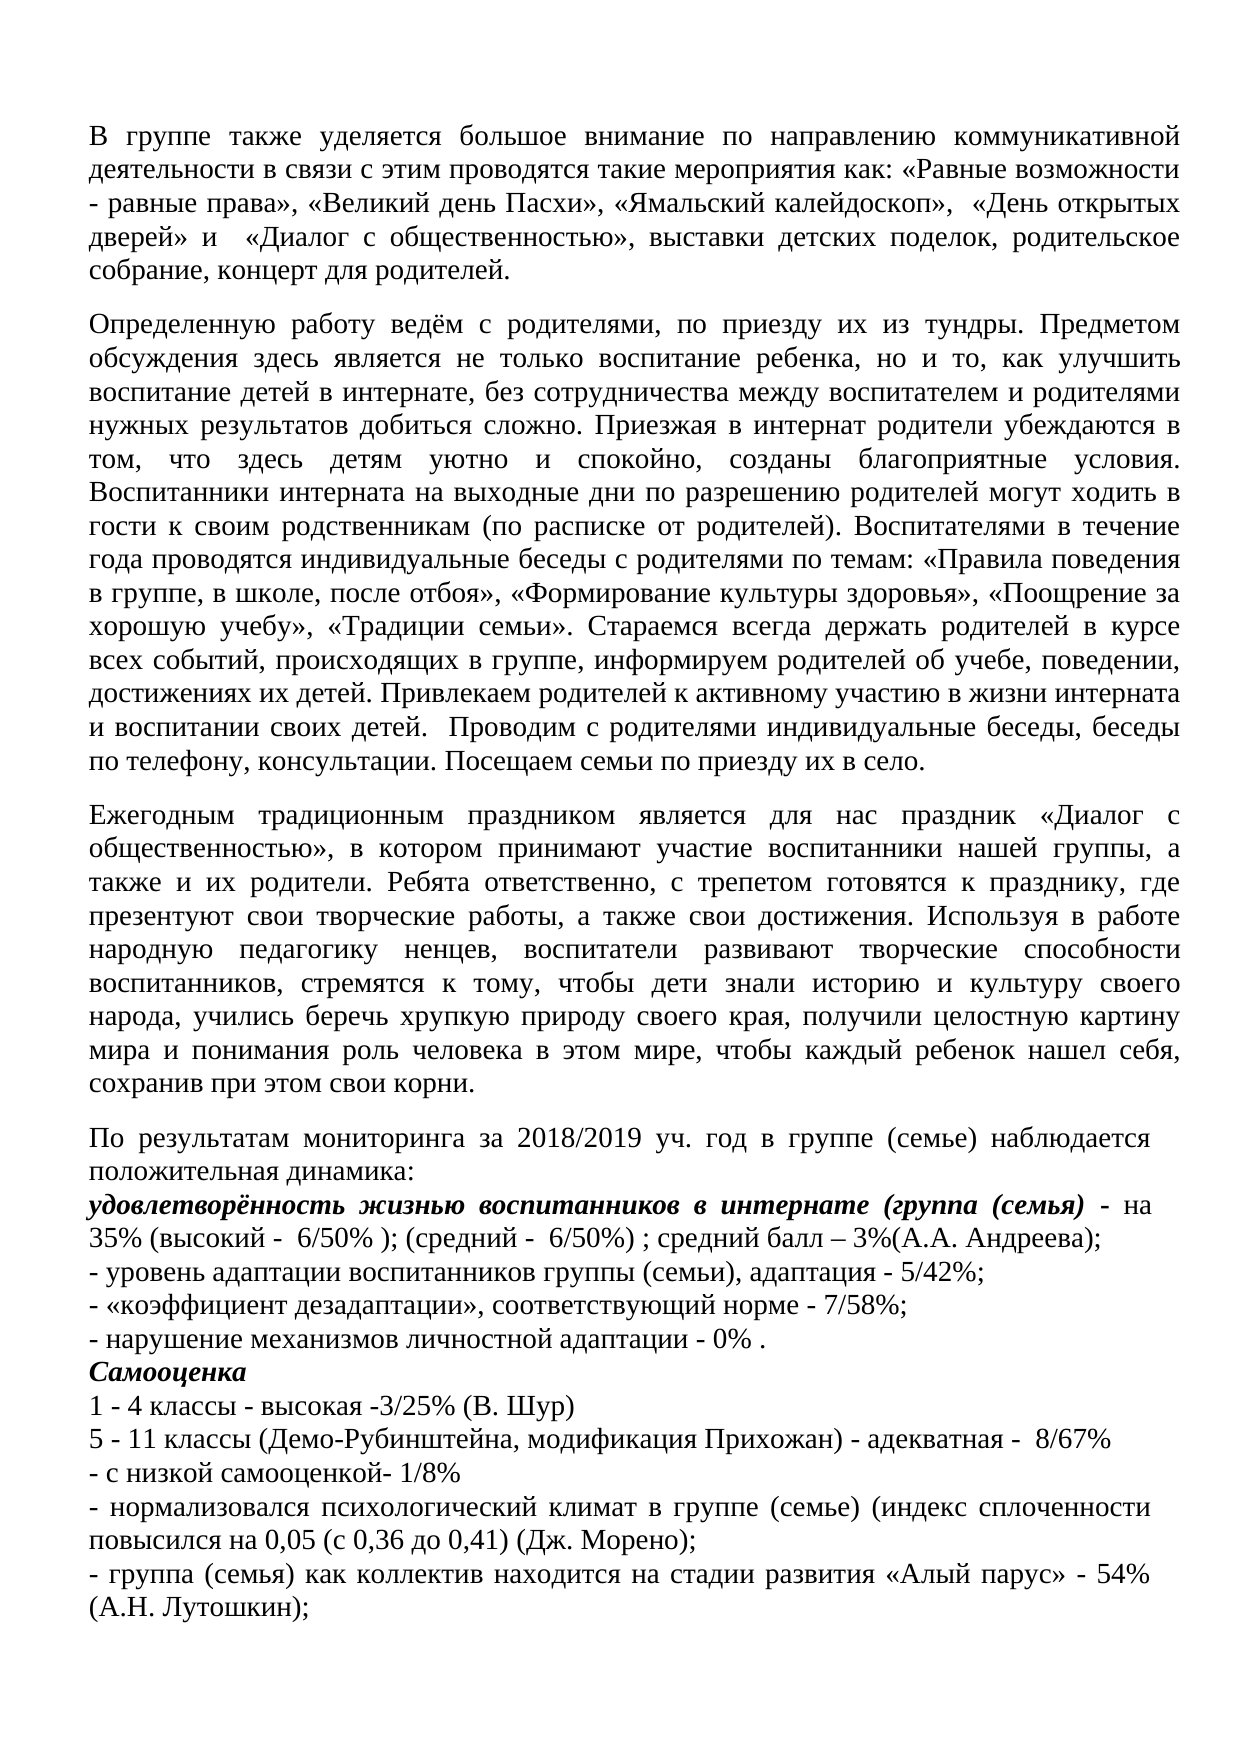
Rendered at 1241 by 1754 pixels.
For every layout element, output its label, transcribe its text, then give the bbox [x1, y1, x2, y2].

text Самооценка [89, 1354, 1152, 1388]
text - нарушение механизмов личностной адаптации - 0% . [89, 1321, 1152, 1354]
text - «коэффициент дезадаптации», соответствующий норме - 7/58%; [89, 1287, 1152, 1321]
text - уровень адаптации воспитанников группы (семьи), адаптация - 5/42%; [89, 1254, 1152, 1287]
text - группа (семья) как коллектив находится на стадии развития «Алый парус» - 54% (А.Н. Лутошкин); [89, 1556, 1152, 1623]
text По результатам мониторинга за 2018/2019 уч. год в группе (семье) наблюдается положительная динамика: [89, 1120, 1152, 1187]
text - с низкой самооценкой- 1/8% [89, 1455, 1152, 1489]
text Определенную работу ведём с родителями, по приезду их из тундры. Предметом обсуждения здесь является не только воспитание ребенка, но и то, как улучшить воспитание детей в интернате, без сотрудничества между воспитателем и родителями нужных результатов добиться сложно. Приезжая в интернат родители убеждаются в том, что здесь детям уютно и спокойно, созданы благоприятные условия. Воспитанники интерната на выходные дни по разрешению родителей могут ходить в гости к своим родственникам (по расписке от родителей). Воспитателями в течение года проводятся индивидуальные беседы с родителями по темам: «Правила поведения в группе, в школе, после отбоя», «Формирование культуры здоровья», «Поощрение за хорошую учебу», «Традиции семьи». Стараемся всегда держать родителей в курсе всех событий, происходящих в группе, информируем родителей об учебе, поведении, достижениях их детей. Привлекаем родителей к активному участию в жизни интерната и воспитании своих детей. Проводим с родителями индивидуальные беседы, беседы по телефону, консультации. Посещаем семьи по приезду их в село. [89, 307, 1181, 776]
text В группе также уделяется большое внимание по направлению коммуникативной деятельности в связи с этим проводятся такие мероприятия как: «Равные возможности - равные права», «Великий день Пасхи», «Ямальский калейдоскоп», «День открытых дверей» и «Диалог с общественностью», выставки детских поделок, родительское собрание, концерт для родителей. [89, 118, 1181, 286]
text удовлетворённость жизнью воспитанников в интернате (группа (семья) - на 35% (высокий - 6/50% ); (средний - 6/50%) ; средний балл – 3%(А.А. Андреева); [89, 1187, 1152, 1254]
text 1 - 4 классы - высокая -3/25% (В. Шур) [89, 1388, 1152, 1422]
text 5 - 11 классы (Демо-Рубинштейна, модификация Прихожан) - адекватная - 8/67% [89, 1422, 1152, 1455]
text Ежегодным традиционным праздником является для нас праздник «Диалог с общественностью», в котором принимают участие воспитанники нашей группы, а также и их родители. Ребята ответственно, с трепетом готовятся к празднику, где презентуют свои творческие работы, а также свои достижения. Используя в работе народную педагогику ненцев, воспитатели развивают творческие способности воспитанников, стремятся к тому, чтобы дети знали историю и культуру своего народа, учились беречь хрупкую природу своего края, получили целостную картину мира и понимания роль человека в этом мире, чтобы каждый ребенок нашел себя, сохранив при этом свои корни. [89, 797, 1181, 1099]
text - нормализовался психологический климат в группе (семье) (индекс сплоченности повысился на 0,05 (с 0,36 до 0,41) (Дж. Морено); [89, 1489, 1152, 1556]
